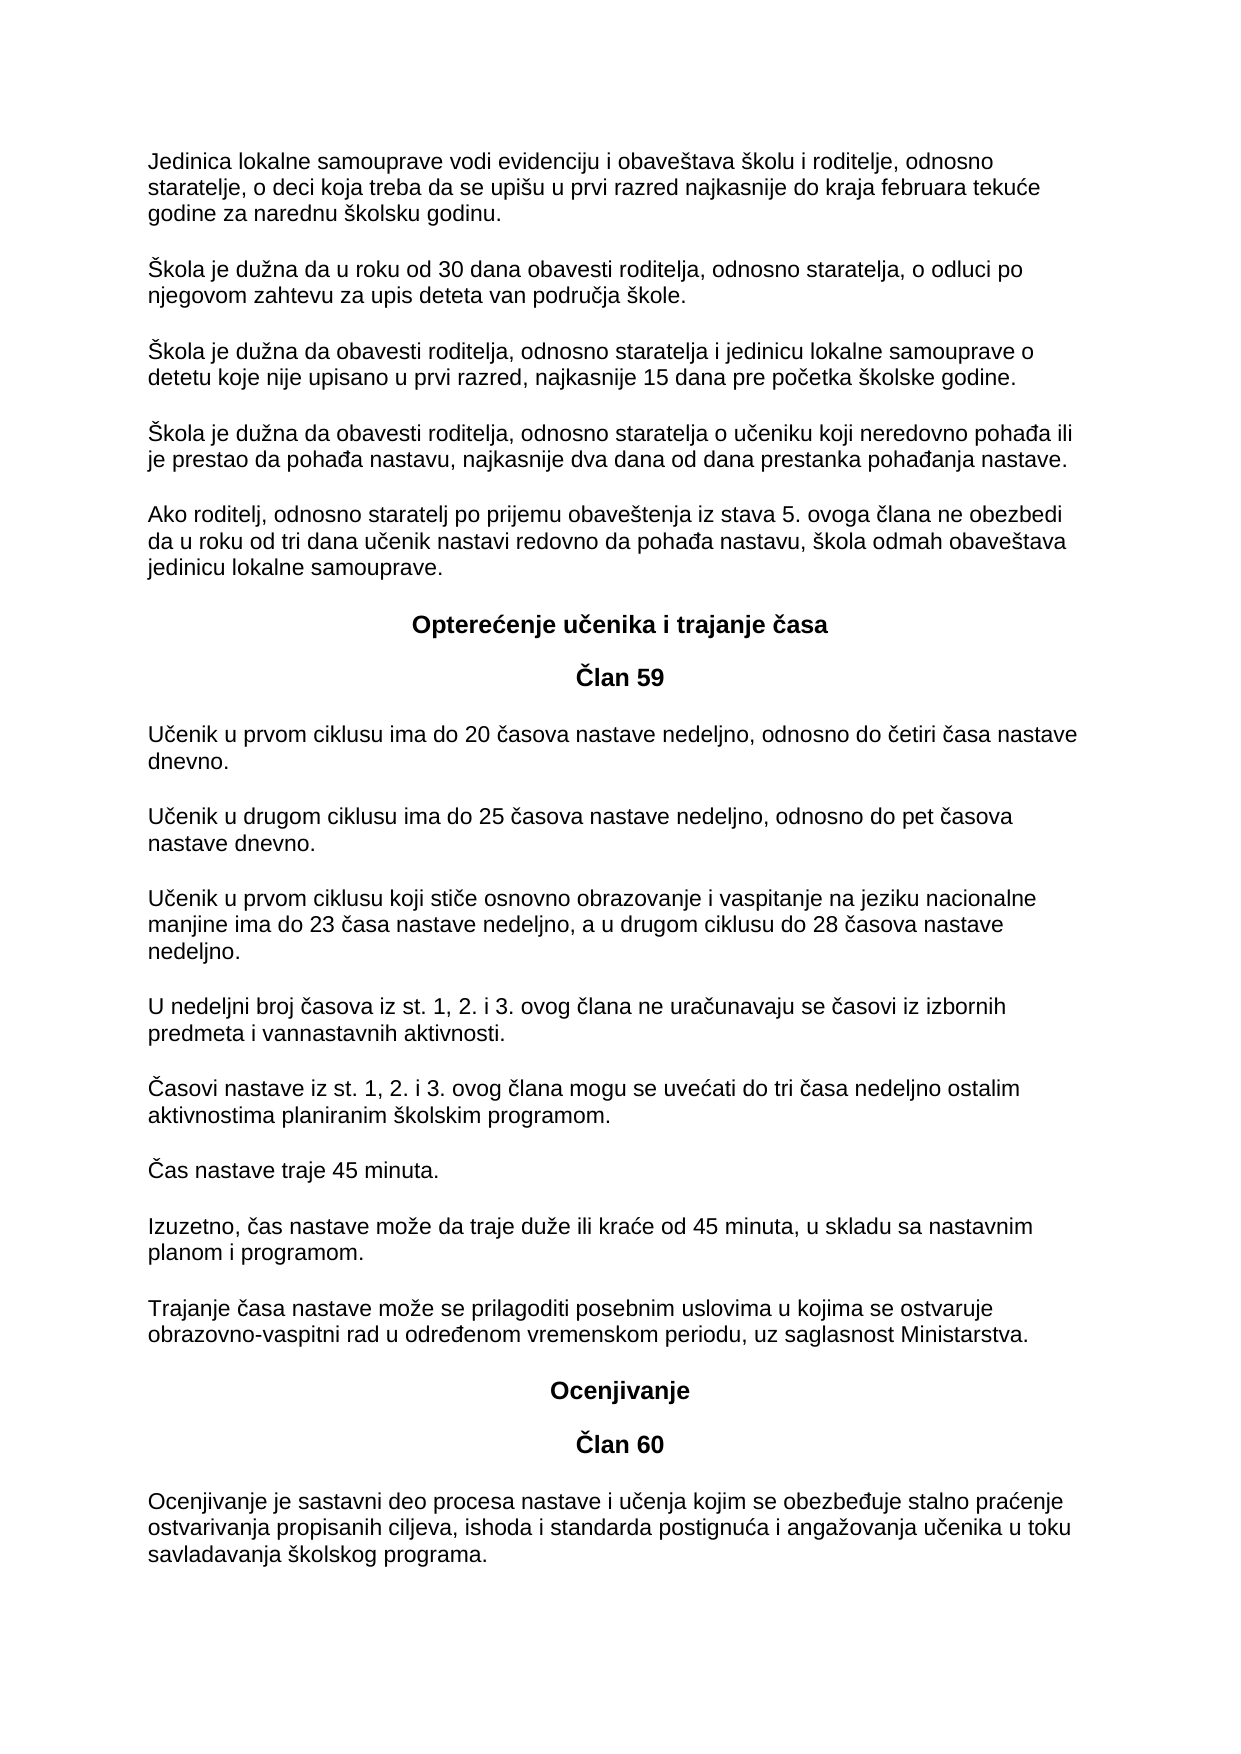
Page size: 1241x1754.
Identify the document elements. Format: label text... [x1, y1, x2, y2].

text Izuzetno, čas nastave može da traje duže ili kraće od 45 minuta, u skladu sa nastavnim planom i programom. [148, 1213, 1093, 1265]
text Učenik u prvom ciklusu koji stiče osnovno obrazovanje i vaspitanje na jeziku nacionalne manjine ima do 23 časa nastave nedeljno, a u drugom ciklusu do 28 časova nastave nedeljno. [148, 885, 1093, 964]
text Opterećenje učenika i trajanje časa [148, 610, 1093, 638]
text Učenik u drugom ciklusu ima do 25 časova nastave nedeljno, odnosno do pet časova nastave dnevno. [148, 803, 1093, 856]
text Ocenjivanje [148, 1376, 1093, 1405]
text Član 59 [148, 663, 1093, 692]
text Časovi nastave iz st. 1, 2. i 3. ovog člana mogu se uvećati do tri časa nedeljno ostalim aktivnostima planiranim školskim programom. [148, 1075, 1093, 1128]
text U nedeljni broj časova iz st. 1, 2. i 3. ovog člana ne uračunavaju se časovi iz izbornih predmeta i vannastavnih aktivnosti. [148, 993, 1093, 1046]
text Trajanje časa nastave može se prilagoditi posebnim uslovima u kojima se ostvaruje obrazovno-vaspitni rad u određenom vremenskom periodu, uz saglasnost Ministarstva. [148, 1294, 1093, 1347]
text Jedinica lokalne samouprave vodi evidenciju i obaveštava školu i roditelje, odnosno staratelje, o deci koja treba da se upišu u prvi razred najkasnije do kraja februara tekuće godine za narednu školsku godinu. [148, 148, 1093, 227]
text Ocenjivanje je sastavni deo procesa nastave i učenja kojim se obezbeđuje stalno praćenje ostvarivanja propisanih ciljeva, ishoda i standarda postignuća i angažovanja učenika u toku savladavanja školskog programa. [148, 1488, 1093, 1567]
text Čas nastave traje 45 minuta. [148, 1157, 1093, 1183]
text Škola je dužna da obavesti roditelja, odnosno staratelja o učeniku koji neredovno pohađa ili je prestao da pohađa nastavu, najkasnije dva dana od dana prestanka pohađanja nastave. [148, 419, 1093, 472]
text Škola je dužna da obavesti roditelja, odnosno staratelja i jedinicu lokalne samouprave o detetu koje nije upisano u prvi razred, najkasnije 15 dana pre početka školske godine. [148, 338, 1093, 390]
text Učenik u prvom ciklusu ima do 20 časova nastave nedeljno, odnosno do četiri časa nastave dnevno. [148, 721, 1093, 774]
text Član 60 [148, 1430, 1093, 1459]
text Ako roditelj, odnosno staratelj po prijemu obaveštenja iz stava 5. ovoga člana ne obezbedi da u roku od tri dana učenik nastavi redovno da pohađa nastavu, škola odmah obaveštava jedinicu lokalne samouprave. [148, 501, 1093, 581]
text Škola je dužna da u roku od 30 dana obavesti roditelja, odnosno staratelja, o odluci po njegovom zahtevu za upis deteta van područja škole. [148, 256, 1093, 308]
